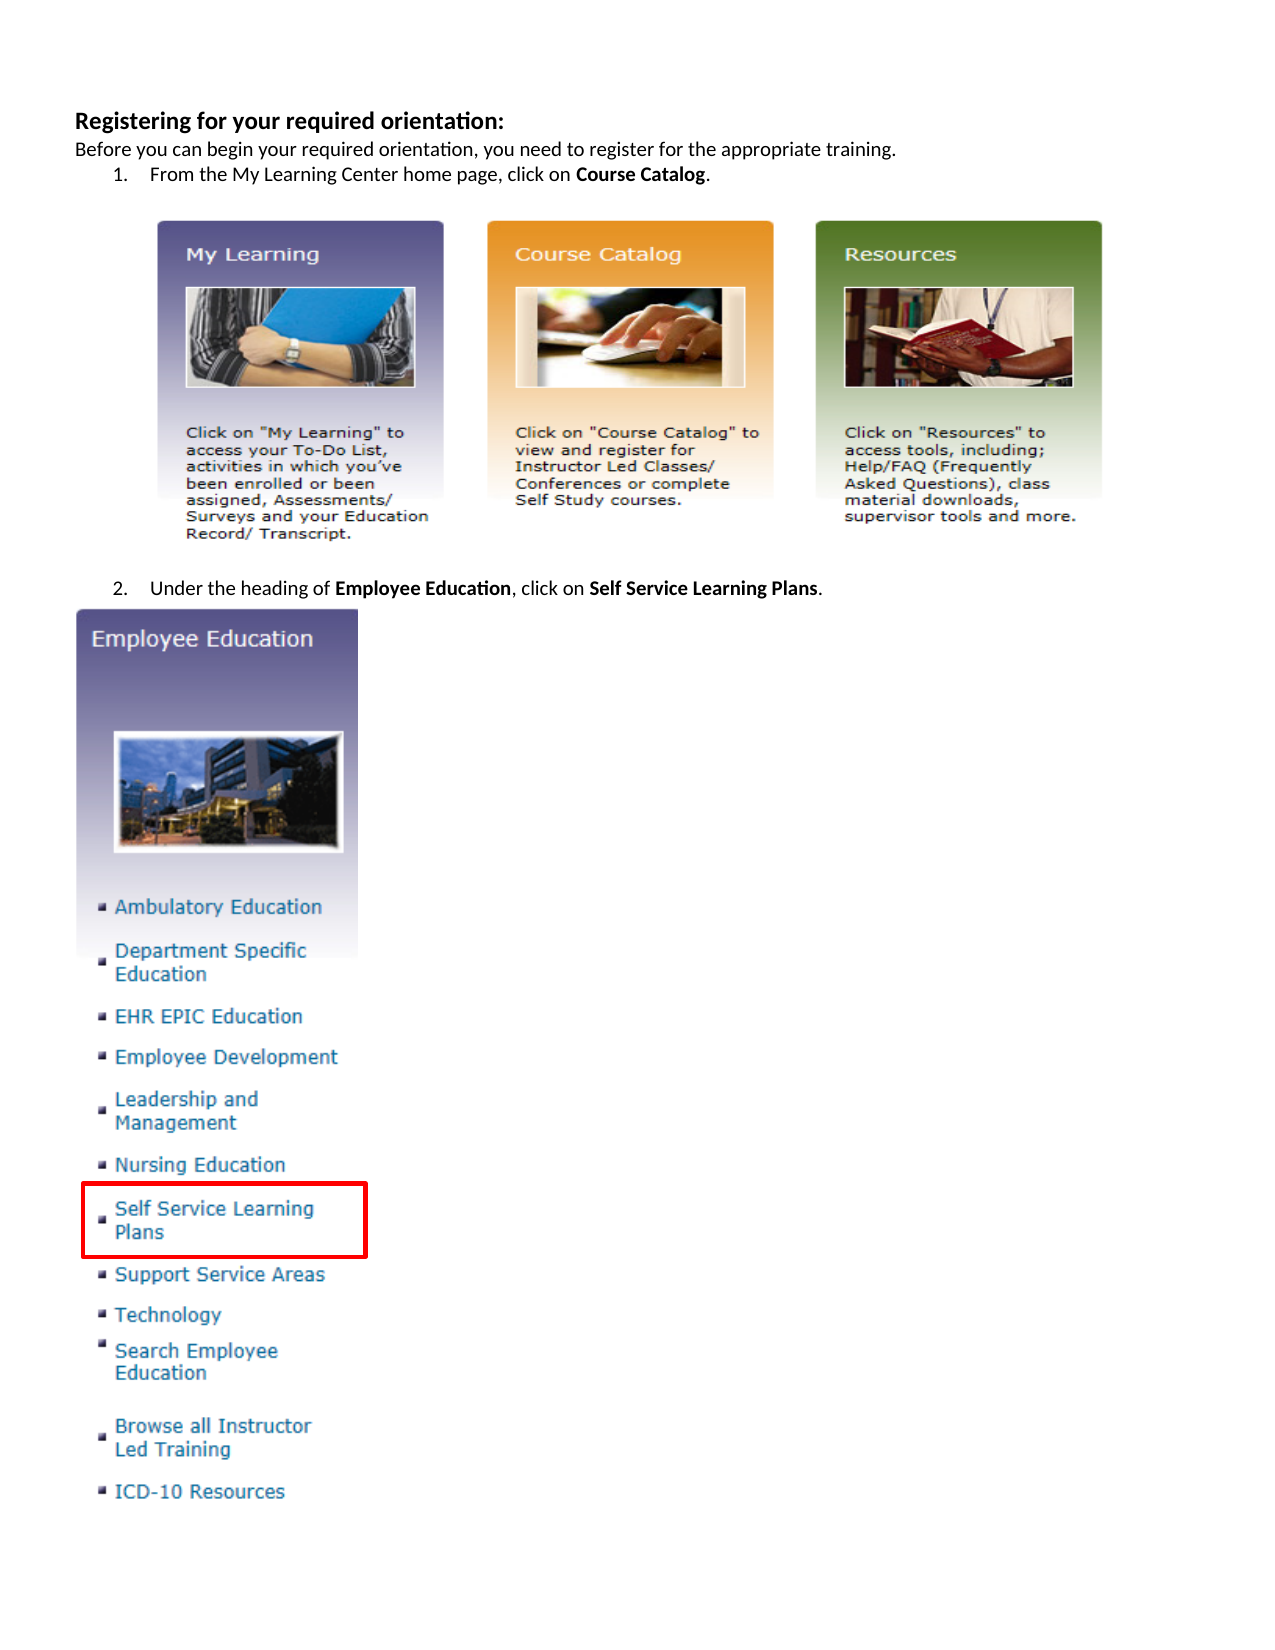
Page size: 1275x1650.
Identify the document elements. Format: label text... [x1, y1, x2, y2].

picture [85, 1186, 358, 1255]
text Registering for your required orientation: [75, 106, 1200, 136]
picture [150, 186, 1121, 550]
list Under the heading of Employee Education, click on Self Service Learning Plans. [112, 575, 1200, 600]
picture [75, 600, 358, 1527]
text Before you can begin your required orientation, you need to register for the appropriate training. [75, 136, 1200, 161]
